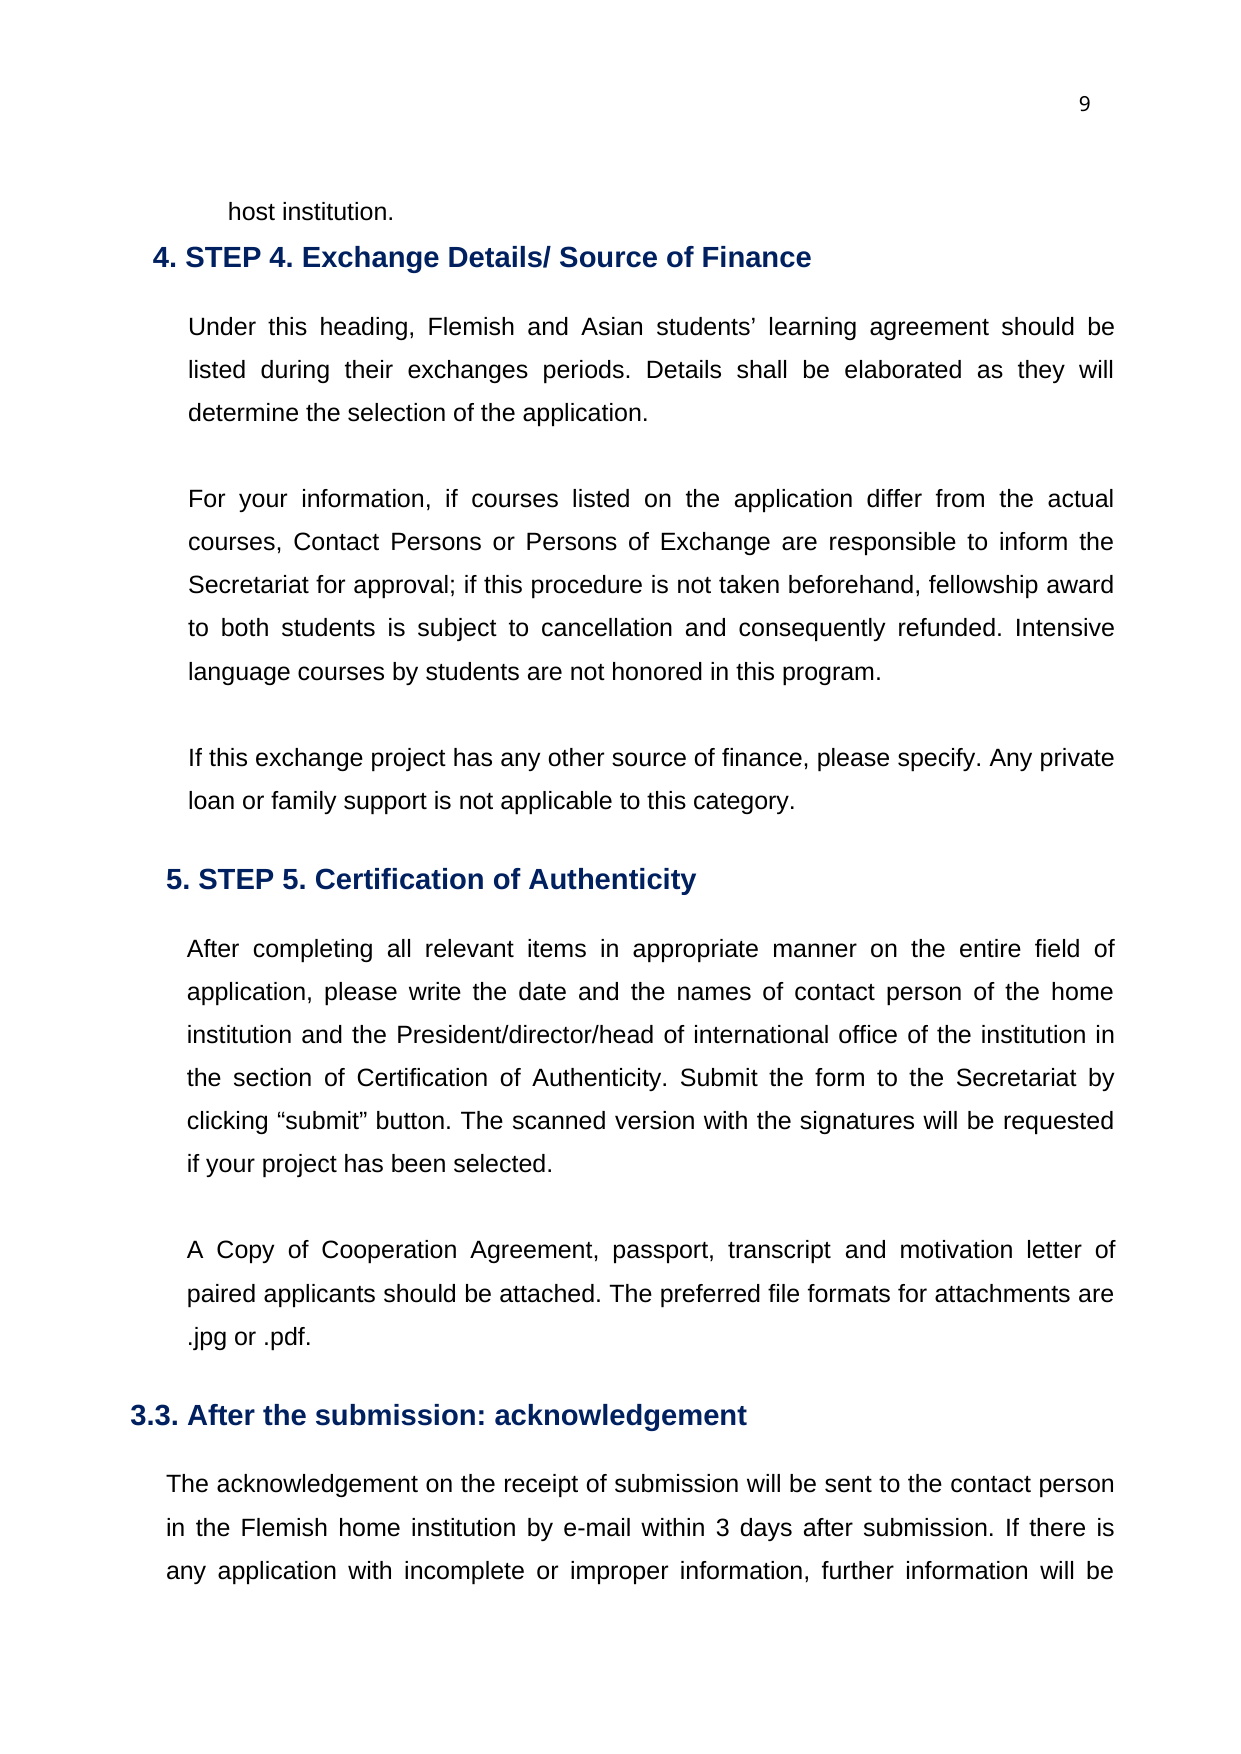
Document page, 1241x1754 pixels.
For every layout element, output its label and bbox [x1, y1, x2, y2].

table_header [105, 177, 1136, 1604]
